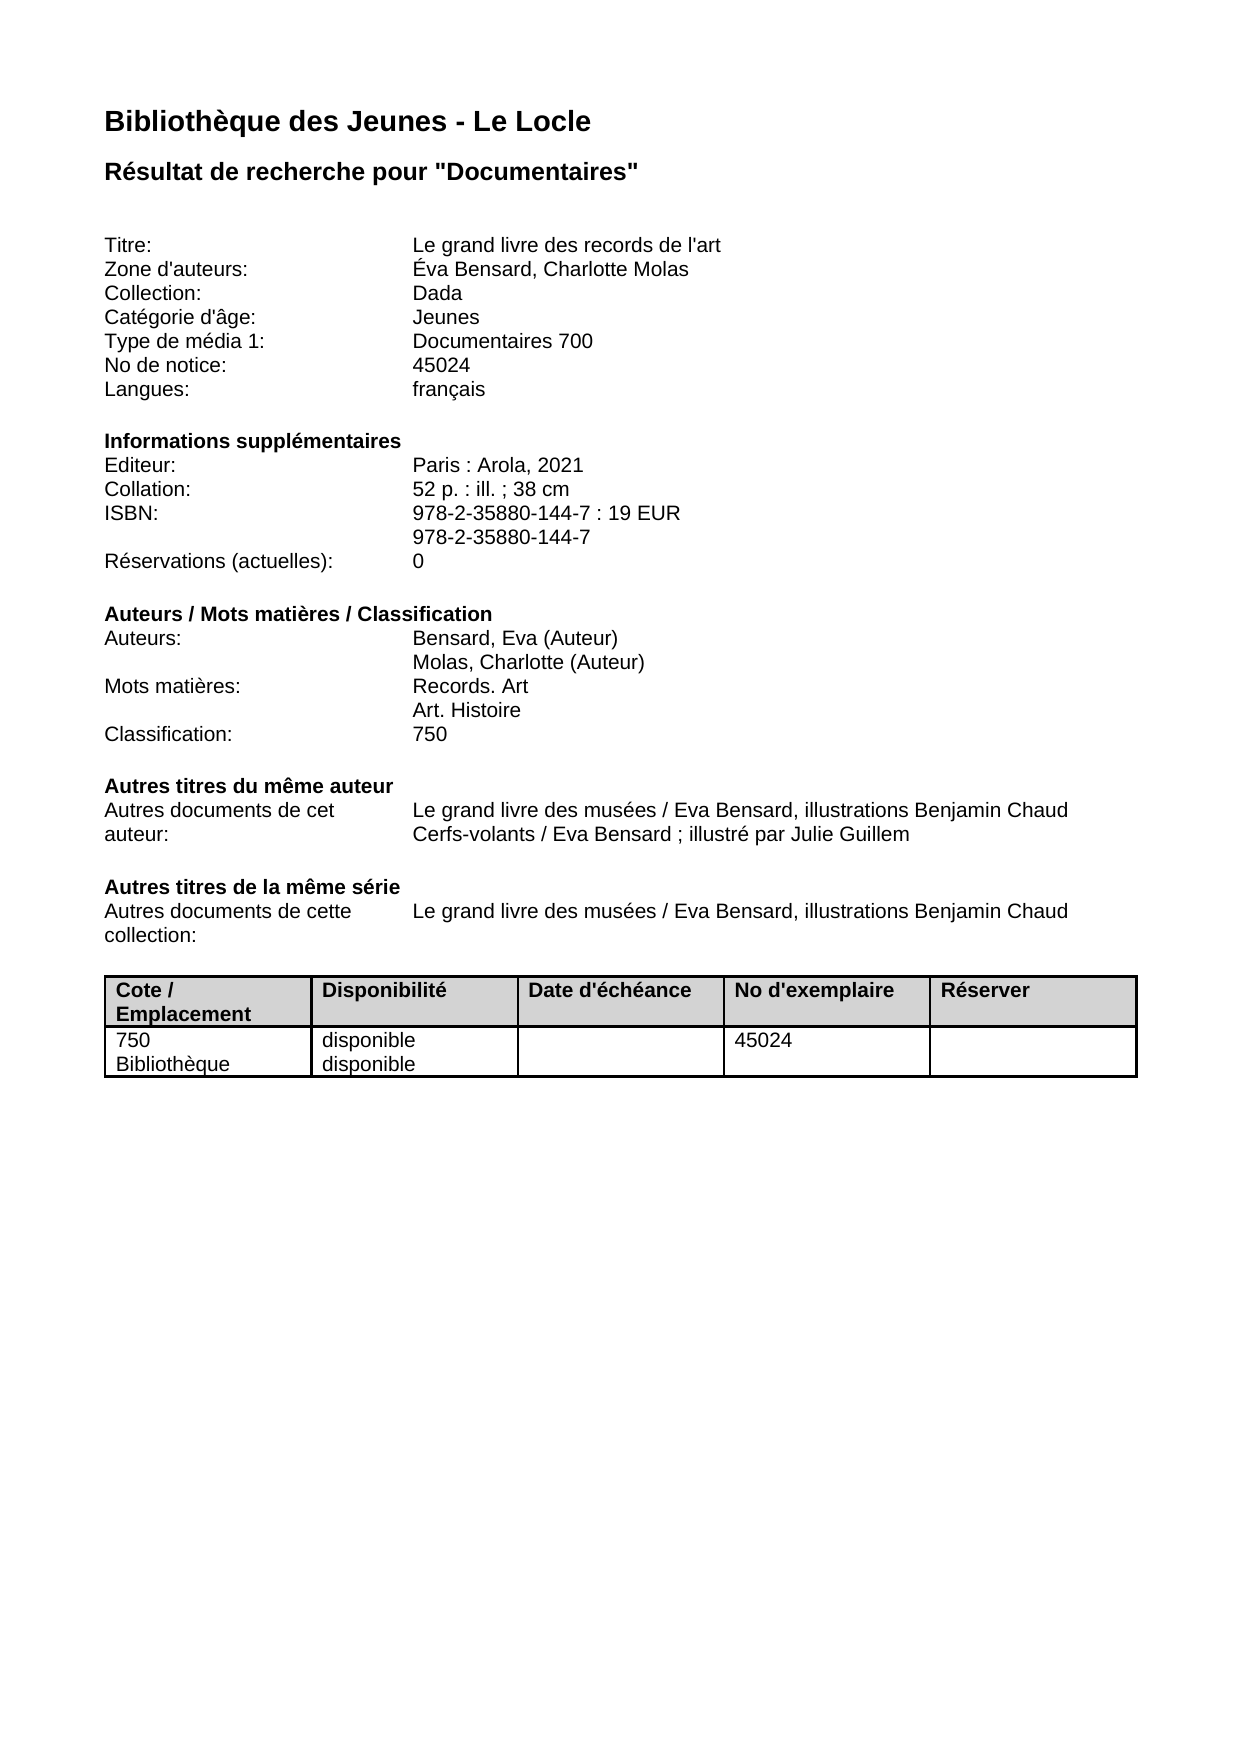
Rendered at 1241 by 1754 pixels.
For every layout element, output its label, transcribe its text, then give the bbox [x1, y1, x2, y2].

table_header Autres titres de la même série [104, 875, 1133, 899]
table_header Réserver [931, 978, 1135, 1025]
table_cell Bensard, Eva (Auteur) Molas, Charlotte (Auteur) [413, 626, 1133, 673]
table_header Informations supplémentaires [104, 429, 1133, 453]
table_cell ISBN: [104, 501, 412, 549]
table_cell Mots matières: [104, 674, 412, 721]
table_cell Records. Art Art. Histoire [413, 674, 1133, 721]
table_cell Documentaires 700 [413, 329, 1133, 352]
table_cell [931, 1028, 1135, 1075]
table_header Disponibilité [313, 978, 517, 1025]
table_cell Autres documents de cet auteur: [104, 798, 412, 846]
table_cell Auteurs: [104, 626, 412, 673]
table_header Autres titres du même auteur [104, 774, 1133, 798]
table_header No d'exemplaire [725, 978, 929, 1025]
text Résultat de recherche pour "Documentaires" [104, 156, 1136, 185]
table_cell 45024 [725, 1028, 929, 1075]
table_cell Réservations (actuelles): [104, 549, 412, 573]
table_cell Collation: [104, 477, 412, 501]
table_cell Classification: [104, 721, 412, 745]
table_header Titre: [104, 233, 412, 257]
table_cell Type de média 1: [104, 329, 412, 352]
table_cell Dada [413, 281, 1133, 304]
table_cell Le grand livre des musées / Eva Bensard, illustrations Benjamin Chaud [413, 899, 1133, 947]
table_cell 750 Bibliothèque [106, 1028, 310, 1075]
table_cell 45024 [413, 353, 1133, 376]
table_cell Langues: [104, 376, 412, 400]
table_cell [519, 1028, 723, 1075]
table_cell 0 [413, 549, 1133, 573]
table_cell disponible disponible [313, 1028, 517, 1075]
table_cell 750 [413, 721, 1133, 745]
table_cell 978-2-35880-144-7 : 19 EUR 978-2-35880-144-7 [413, 501, 1133, 549]
table_cell Catégorie d'âge: [104, 305, 412, 328]
table_cell Collection: [104, 281, 412, 304]
table_cell Jeunes [413, 305, 1133, 328]
table_cell Éva Bensard, Charlotte Molas [413, 257, 1133, 281]
table_cell No de notice: [104, 353, 412, 376]
table_header Le grand livre des records de l'art [413, 233, 1133, 257]
table_header Cote / Emplacement [106, 978, 310, 1025]
text Bibliothèque des Jeunes - Le Locle [104, 104, 1136, 138]
table_cell Autres documents de cette collection: [104, 899, 412, 947]
table_cell 52 p. : ill. ; 38 cm [413, 477, 1133, 501]
table_cell Zone d'auteurs: [104, 257, 412, 281]
table_cell Paris : Arola, 2021 [413, 453, 1133, 477]
table_cell français [413, 376, 1133, 400]
table_header Auteurs / Mots matières / Classification [104, 602, 1133, 626]
table_cell Editeur: [104, 453, 412, 477]
table_header Date d'échéance [519, 978, 723, 1025]
table_cell Le grand livre des musées / Eva Bensard, illustrations Benjamin Chaud Cerfs-volants / Eva Bensard ; illustré par Julie Guillem [413, 798, 1133, 846]
